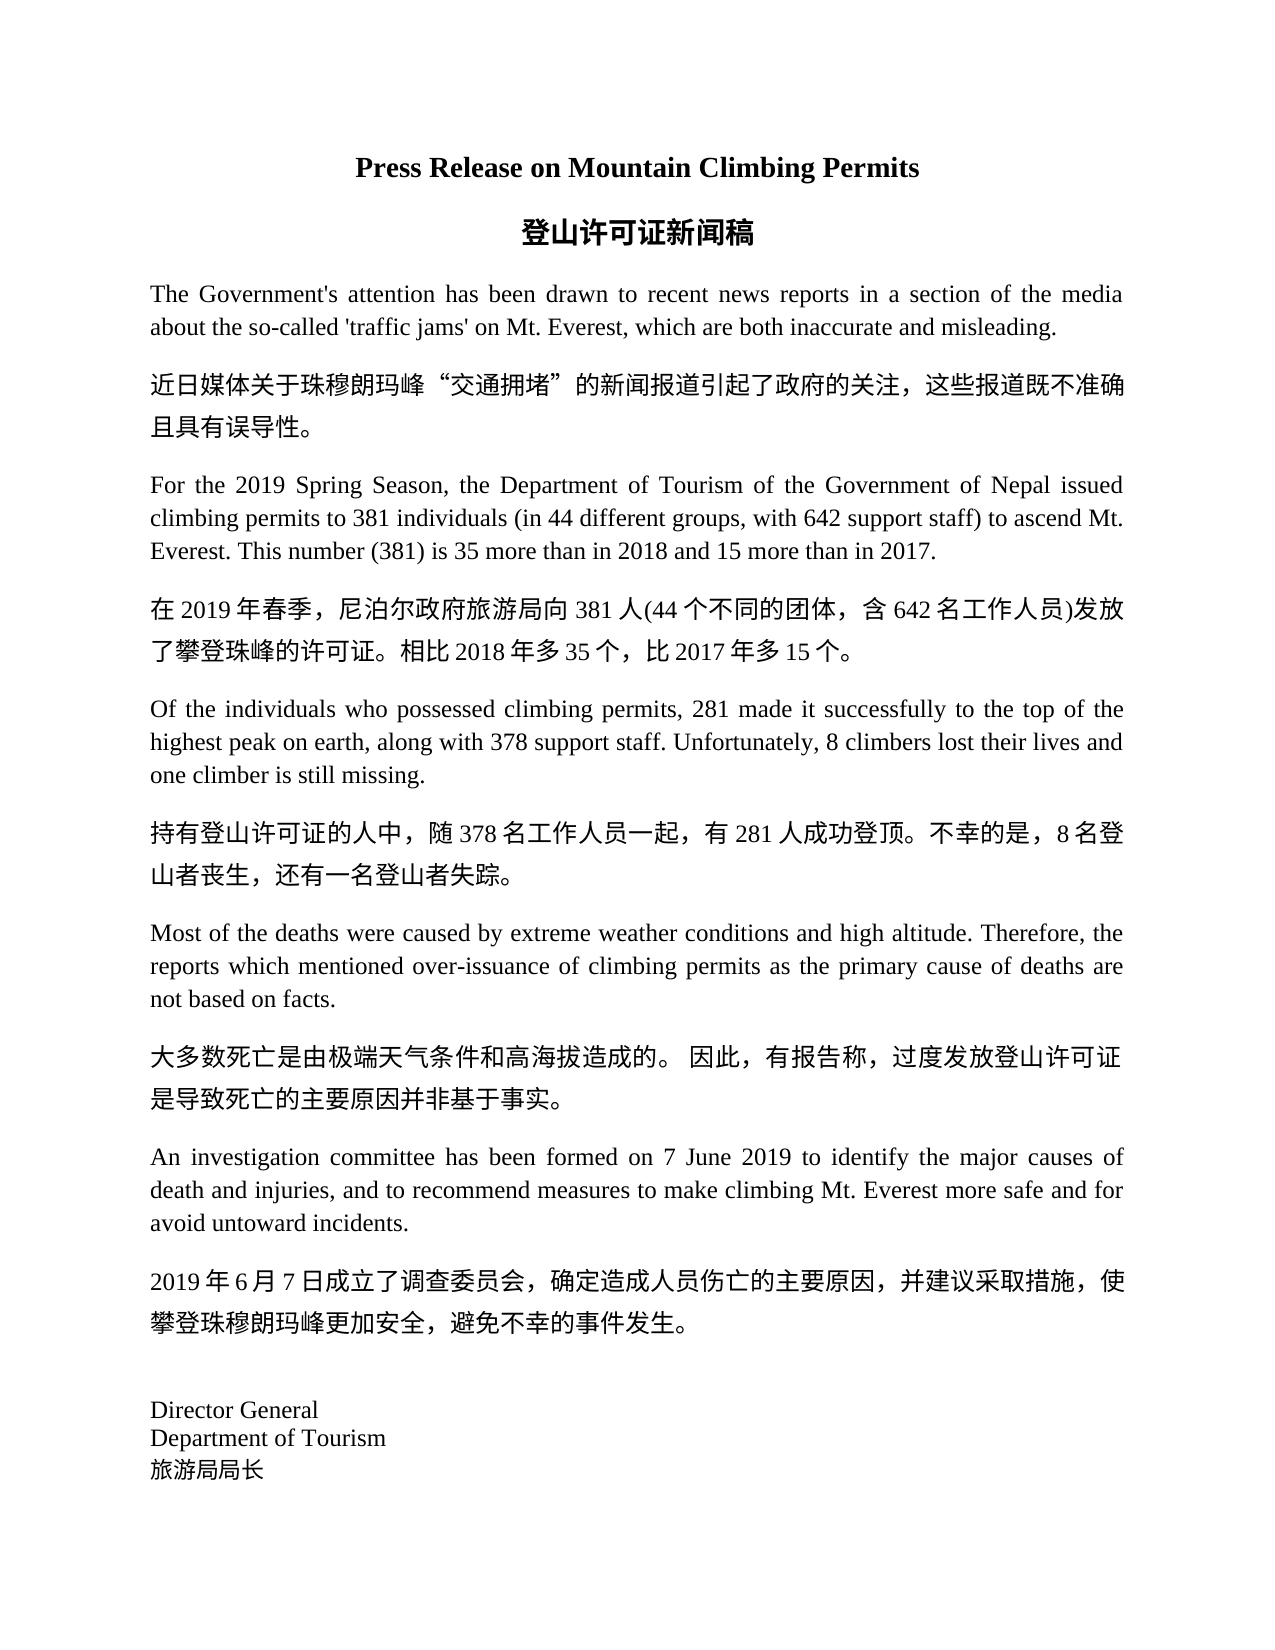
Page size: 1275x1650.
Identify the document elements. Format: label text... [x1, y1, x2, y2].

text Press Release on Mountain Climbing Permits [150, 150, 1125, 183]
text The Government's attention has been drawn to recent news reports in a section of the media about the so-called 'traffic jams' on Mt. Everest, which are both inaccurate and misleading. [150, 279, 1125, 341]
text 2019年6月7日成立了调查委员会，确定造成人员伤亡的主要原因，并建议采取措施，使攀登珠穆朗玛峰更加安全，避免不幸的事件发生。 [150, 1262, 1125, 1340]
text 近日媒体关于珠穆朗玛峰“交通拥堵”的新闻报道引起了政府的关注，这些报道既不准确且具有误导性。 [150, 366, 1125, 443]
text 在2019年春季，尼泊尔政府旅游局向381人(44个不同的团体，含642名工作人员)发放了攀登珠峰的许可证。相比2018年多35个，比2017年多15个。 [150, 590, 1125, 668]
text Department of Tourism [150, 1423, 1125, 1452]
text An investigation committee has been formed on 7 June 2019 to identify the major causes of death and injuries, and to recommend measures to make climbing Mt. Everest more safe and for avoid untoward incidents. [150, 1142, 1125, 1237]
text 大多数死亡是由极端天气条件和高海拔造成的。 因此，有报告称，过度发放登山许可证是导致死亡的主要原因并非基于事实。 [150, 1038, 1125, 1116]
text Most of the deaths were caused by extreme weather conditions and high altitude. Therefore, the reports which mentioned over-issuance of climbing permits as the primary cause of deaths are not based on facts. [150, 918, 1125, 1013]
text For the 2019 Spring Season, the Department of Tourism of the Government of Nepal issued climbing permits to 381 individuals (in 44 different groups, with 642 support staff) to ascend Mt. Everest. This number (381) is 35 more than in 2018 and 15 more than in 2017. [150, 470, 1125, 564]
text 登山许可证新闻稿 [150, 209, 1125, 252]
text Director General [150, 1395, 1125, 1423]
text Of the individuals who possessed climbing permits, 281 made it successfully to the top of the highest peak on earth, along with 378 support staff. Unfortunately, 8 climbers lost their lives and one climber is still missing. [150, 694, 1125, 789]
text 持有登山许可证的人中，随378名工作人员一起，有281人成功登顶。不幸的是，8名登山者丧生，还有一名登山者失踪。 [150, 814, 1125, 892]
text 旅游局局长 [150, 1452, 1125, 1486]
